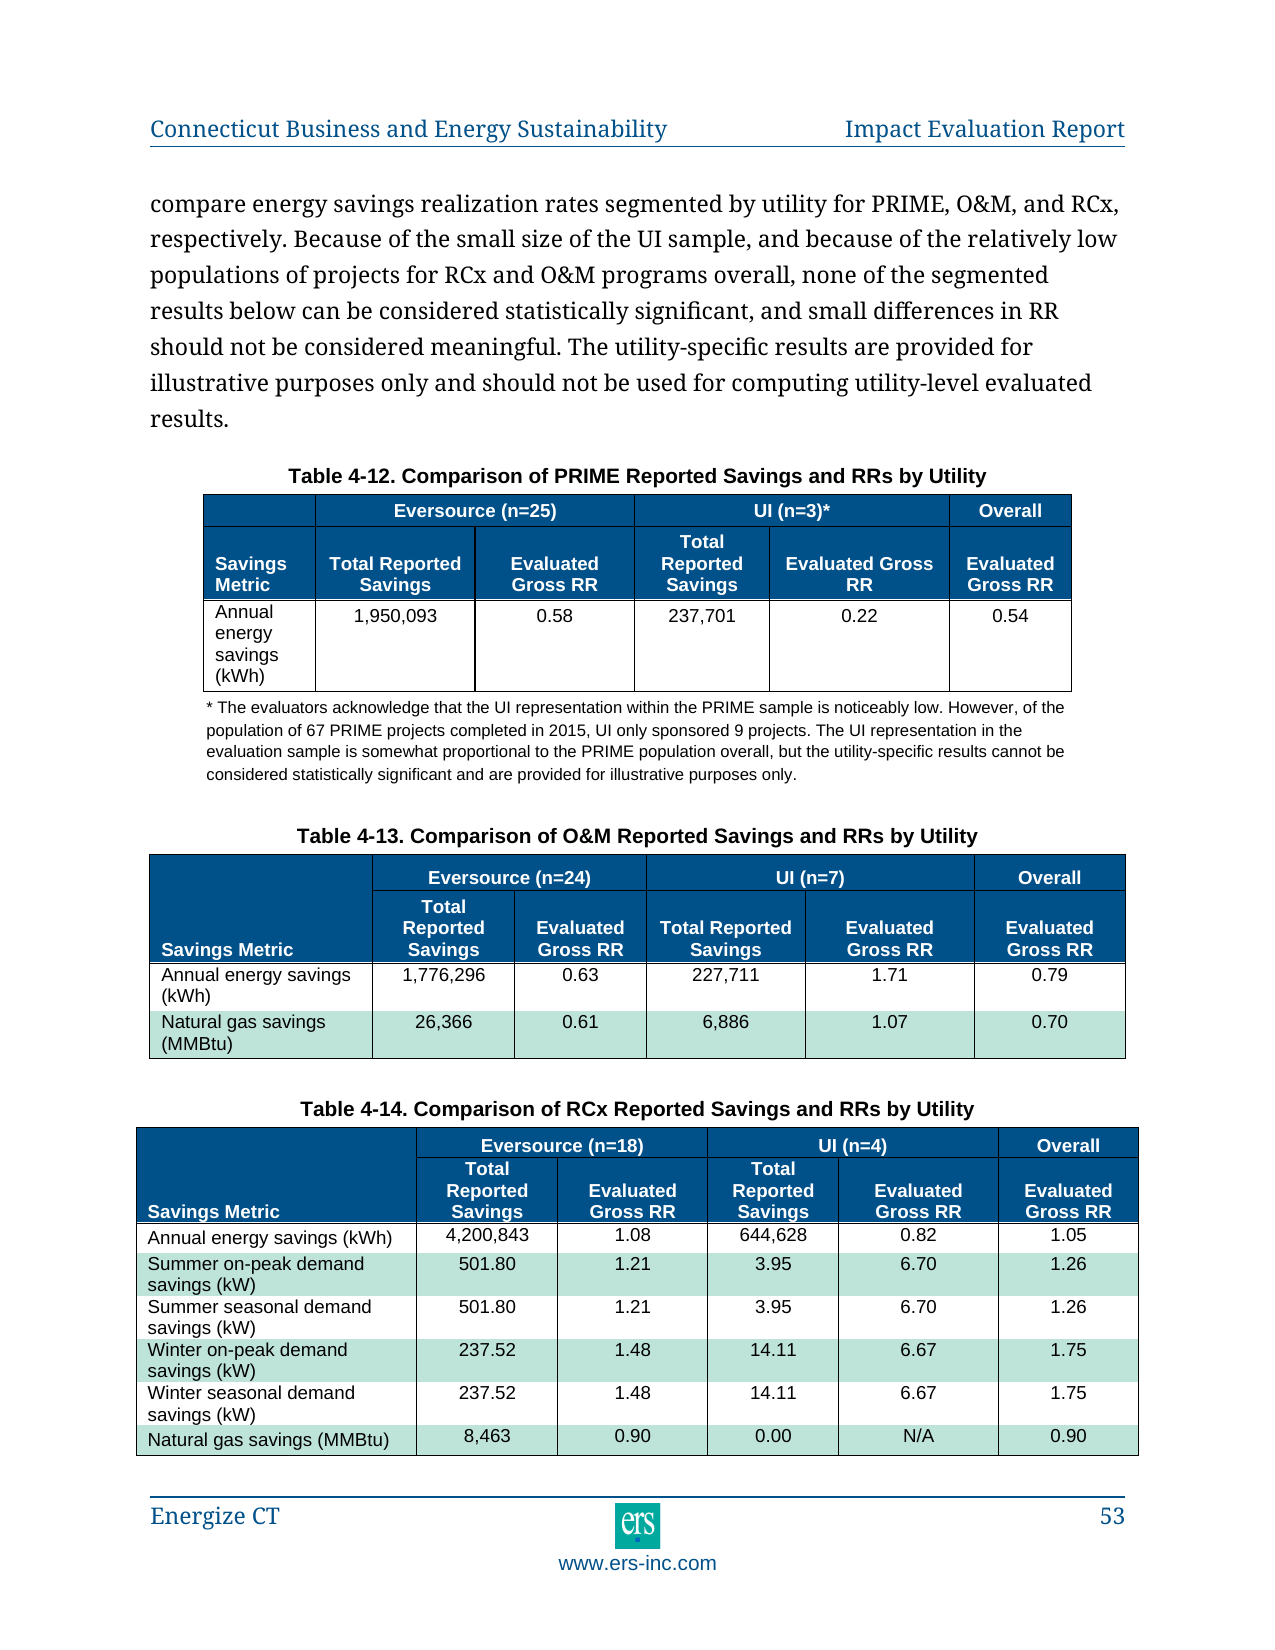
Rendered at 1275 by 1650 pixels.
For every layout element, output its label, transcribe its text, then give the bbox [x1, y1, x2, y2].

table_cell 1.75 [999, 1339, 1138, 1382]
table_cell Winter on-peak demand savings (kW) [137, 1339, 416, 1382]
table_cell 237,701 [635, 601, 769, 691]
table_cell 1,776,296 [373, 964, 514, 1011]
table_cell 237.52 [417, 1339, 557, 1382]
table_cell 6.70 [839, 1296, 998, 1339]
text Table 4-14. Comparison of RCx Reported Savings and RRs by Utility [150, 1097, 1125, 1121]
text * The evaluators acknowledge that the UI representation within the PRIME sample is noticeably low. However, of the population of 67 PRIME projects completed in 2015, UI only sponsored 9 projects. The UI representation in the evaluation sample is somewhat proportional to the PRIME population overall, but the utility-specific results cannot be considered statistically significant and are provided for illustrative purposes only. [206, 698, 1078, 783]
table_cell 4,200,843 [417, 1224, 557, 1252]
table_cell 1.08 [558, 1224, 707, 1252]
table_cell 501.80 [417, 1253, 557, 1296]
table_cell Evaluated Gross RR [770, 527, 949, 599]
table_cell 644,628 [708, 1224, 838, 1252]
table_cell Annual energy savings (kWh) [204, 601, 315, 691]
table_cell 1.26 [999, 1253, 1138, 1296]
table_cell Total Reported Savings [647, 891, 805, 962]
table_cell Natural gas savings (MMBtu) [150, 1011, 372, 1058]
table_cell 1.21 [558, 1296, 707, 1339]
table_cell 1.75 [999, 1382, 1138, 1425]
table_cell Total Reported Savings [417, 1158, 557, 1222]
table_header UI (n=3)* [635, 495, 949, 526]
table_cell Evaluated Gross RR [975, 891, 1125, 962]
table_cell Evaluated Gross RR [515, 891, 646, 962]
table_cell Total Reported Savings [373, 891, 514, 962]
table_cell Total Reported Savings [708, 1158, 838, 1222]
table_cell Evaluated Gross RR [950, 527, 1071, 599]
table_cell 14.11 [708, 1339, 838, 1382]
table_cell 0.58 [476, 601, 634, 691]
table_header UI (n=7) [647, 855, 974, 890]
table_header Savings Metric [137, 1128, 416, 1222]
table_cell Total Reported Savings [316, 527, 474, 599]
table_header Eversource (n=25) [316, 495, 634, 526]
table_cell 0.63 [515, 964, 646, 1011]
table_cell Evaluated Gross RR [806, 891, 974, 962]
table_cell 3.95 [708, 1253, 838, 1296]
table_cell Evaluated Gross RR [476, 527, 634, 599]
table_header UI (n=4) [708, 1128, 998, 1157]
table_header Overall [975, 855, 1125, 890]
table_header Eversource (n=24) [373, 855, 646, 890]
table_cell 26,366 [373, 1011, 514, 1058]
table_cell Savings Metric [204, 527, 315, 599]
table_cell 14.11 [708, 1382, 838, 1425]
table_cell 1.05 [999, 1224, 1138, 1252]
table_cell Annual energy savings (kWh) [150, 964, 372, 1011]
table_cell 0.54 [950, 601, 1071, 691]
table_cell 0.61 [515, 1011, 646, 1058]
table_header [204, 495, 315, 526]
table_cell N/A [839, 1425, 998, 1455]
table_cell 1.48 [558, 1339, 707, 1382]
table_cell 3.95 [708, 1296, 838, 1339]
table_cell 1.48 [558, 1382, 707, 1425]
table_cell 1.07 [806, 1011, 974, 1058]
table_header Overall [950, 495, 1071, 526]
table_cell 6.67 [839, 1382, 998, 1425]
table_cell 0.22 [770, 601, 949, 691]
table_cell Summer seasonal demand savings (kW) [137, 1296, 416, 1339]
table_cell 8,463 [417, 1425, 557, 1455]
table_cell 1.26 [999, 1296, 1138, 1339]
text Table 4-13. Comparison of O&M Reported Savings and RRs by Utility [150, 824, 1125, 848]
text Table 4-12. Comparison of PRIME Reported Savings and RRs by Utility [150, 464, 1125, 488]
table_cell 6.70 [839, 1253, 998, 1296]
table_cell 0.82 [839, 1224, 998, 1252]
table_cell Total Reported Savings [635, 527, 769, 599]
table_cell Annual energy savings (kWh) [137, 1224, 416, 1252]
table_header Eversource (n=18) [417, 1128, 707, 1157]
table_cell 0.00 [708, 1425, 838, 1455]
table_cell 501.80 [417, 1296, 557, 1339]
table_cell 227,711 [647, 964, 805, 1011]
table_cell Evaluated Gross RR [999, 1158, 1138, 1222]
table_cell Evaluated Gross RR [558, 1158, 707, 1222]
table_cell 237.52 [417, 1382, 557, 1425]
table_header Savings Metric [150, 855, 372, 962]
table_cell 0.70 [975, 1011, 1125, 1058]
table_cell 0.90 [999, 1425, 1138, 1455]
table_cell Natural gas savings (MMBtu) [137, 1425, 416, 1455]
table_cell 1.71 [806, 964, 974, 1011]
table_cell 1.21 [558, 1253, 707, 1296]
table_cell 6.67 [839, 1339, 998, 1382]
table_cell 0.79 [975, 964, 1125, 1011]
table_cell 0.90 [558, 1425, 707, 1455]
table_cell Evaluated Gross RR [839, 1158, 998, 1222]
table_cell Winter seasonal demand savings (kW) [137, 1382, 416, 1425]
picture [615, 1503, 661, 1549]
table_cell 1,950,093 [316, 601, 474, 691]
table_header Overall [999, 1128, 1138, 1157]
table_cell Summer on-peak demand savings (kW) [137, 1253, 416, 1296]
table_cell 6,886 [647, 1011, 805, 1058]
